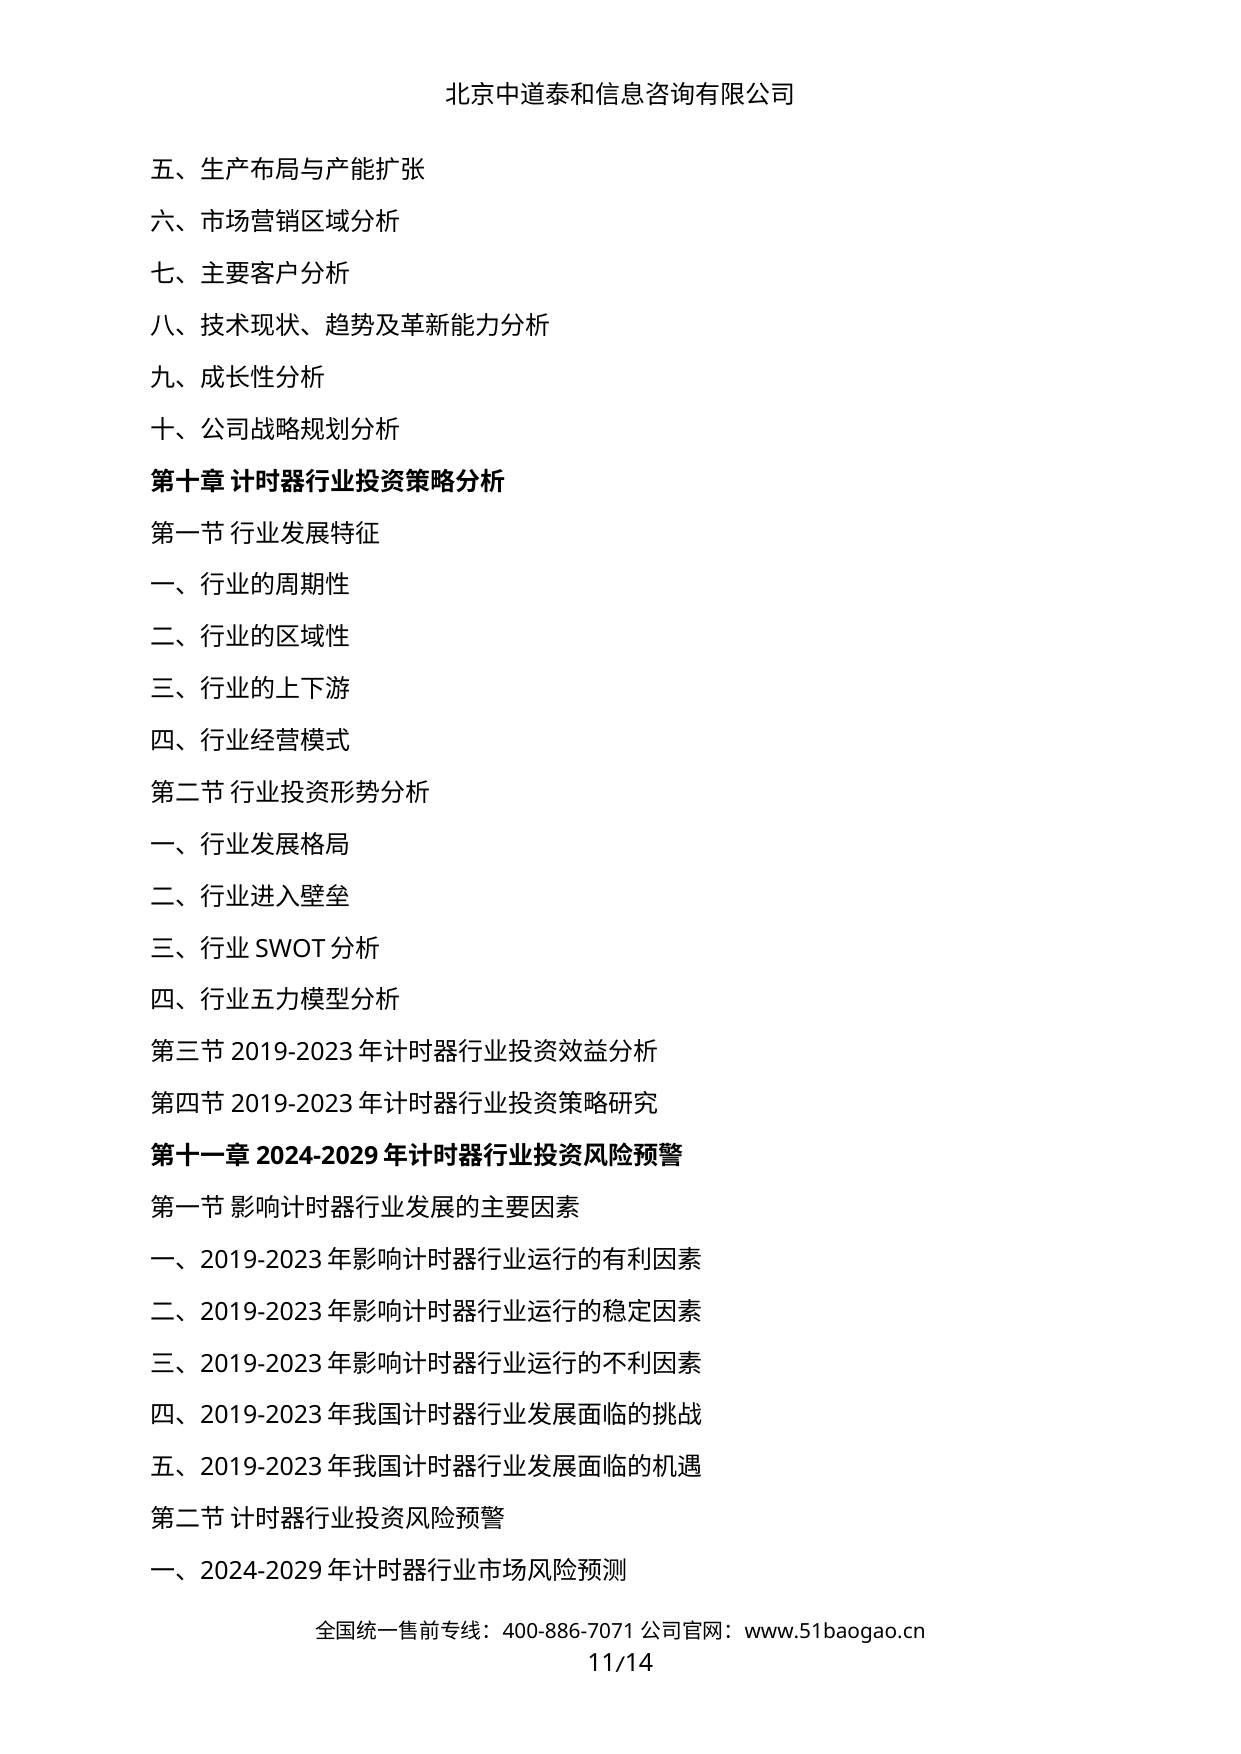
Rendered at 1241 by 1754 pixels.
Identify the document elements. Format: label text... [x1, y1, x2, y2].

text 四、行业五力模型分析 [150, 980, 1090, 1016]
text 一、行业发展格局 [150, 824, 1090, 861]
text 二、行业的区域性 [150, 617, 1090, 653]
text 第一节 影响计时器行业发展的主要因素 [150, 1187, 1090, 1224]
text 三、行业的上下游 [150, 669, 1090, 705]
text 五、2019-2023年我国计时器行业发展面临的机遇 [150, 1447, 1090, 1483]
text 八、技术现状、趋势及革新能力分析 [150, 306, 1090, 342]
text 一、行业的周期性 [150, 565, 1090, 601]
text 十、公司战略规划分析 [150, 409, 1090, 446]
text 四、行业经营模式 [150, 721, 1090, 757]
text 第四节 2019-2023年计时器行业投资策略研究 [150, 1084, 1090, 1120]
text 第二节 行业投资形势分析 [150, 772, 1090, 809]
text 六、市场营销区域分析 [150, 202, 1090, 238]
text 五、生产布局与产能扩张 [150, 150, 1090, 186]
text 一、2024-2029年计时器行业市场风险预测 [150, 1551, 1090, 1587]
text 四、2019-2023年我国计时器行业发展面临的挑战 [150, 1395, 1090, 1431]
text 第二节 计时器行业投资风险预警 [150, 1499, 1090, 1535]
text 三、行业SWOT分析 [150, 928, 1090, 964]
text 第十章 计时器行业投资策略分析 [150, 461, 1090, 497]
text 一、2019-2023年影响计时器行业运行的有利因素 [150, 1239, 1090, 1276]
text 第一节 行业发展特征 [150, 513, 1090, 549]
text 第三节 2019-2023年计时器行业投资效益分析 [150, 1032, 1090, 1068]
text 第十一章 2024-2029年计时器行业投资风险预警 [150, 1136, 1090, 1172]
text 二、2019-2023年影响计时器行业运行的稳定因素 [150, 1291, 1090, 1327]
text 七、主要客户分析 [150, 254, 1090, 290]
text 九、成长性分析 [150, 357, 1090, 394]
text 三、2019-2023年影响计时器行业运行的不利因素 [150, 1343, 1090, 1379]
text 二、行业进入壁垒 [150, 876, 1090, 912]
